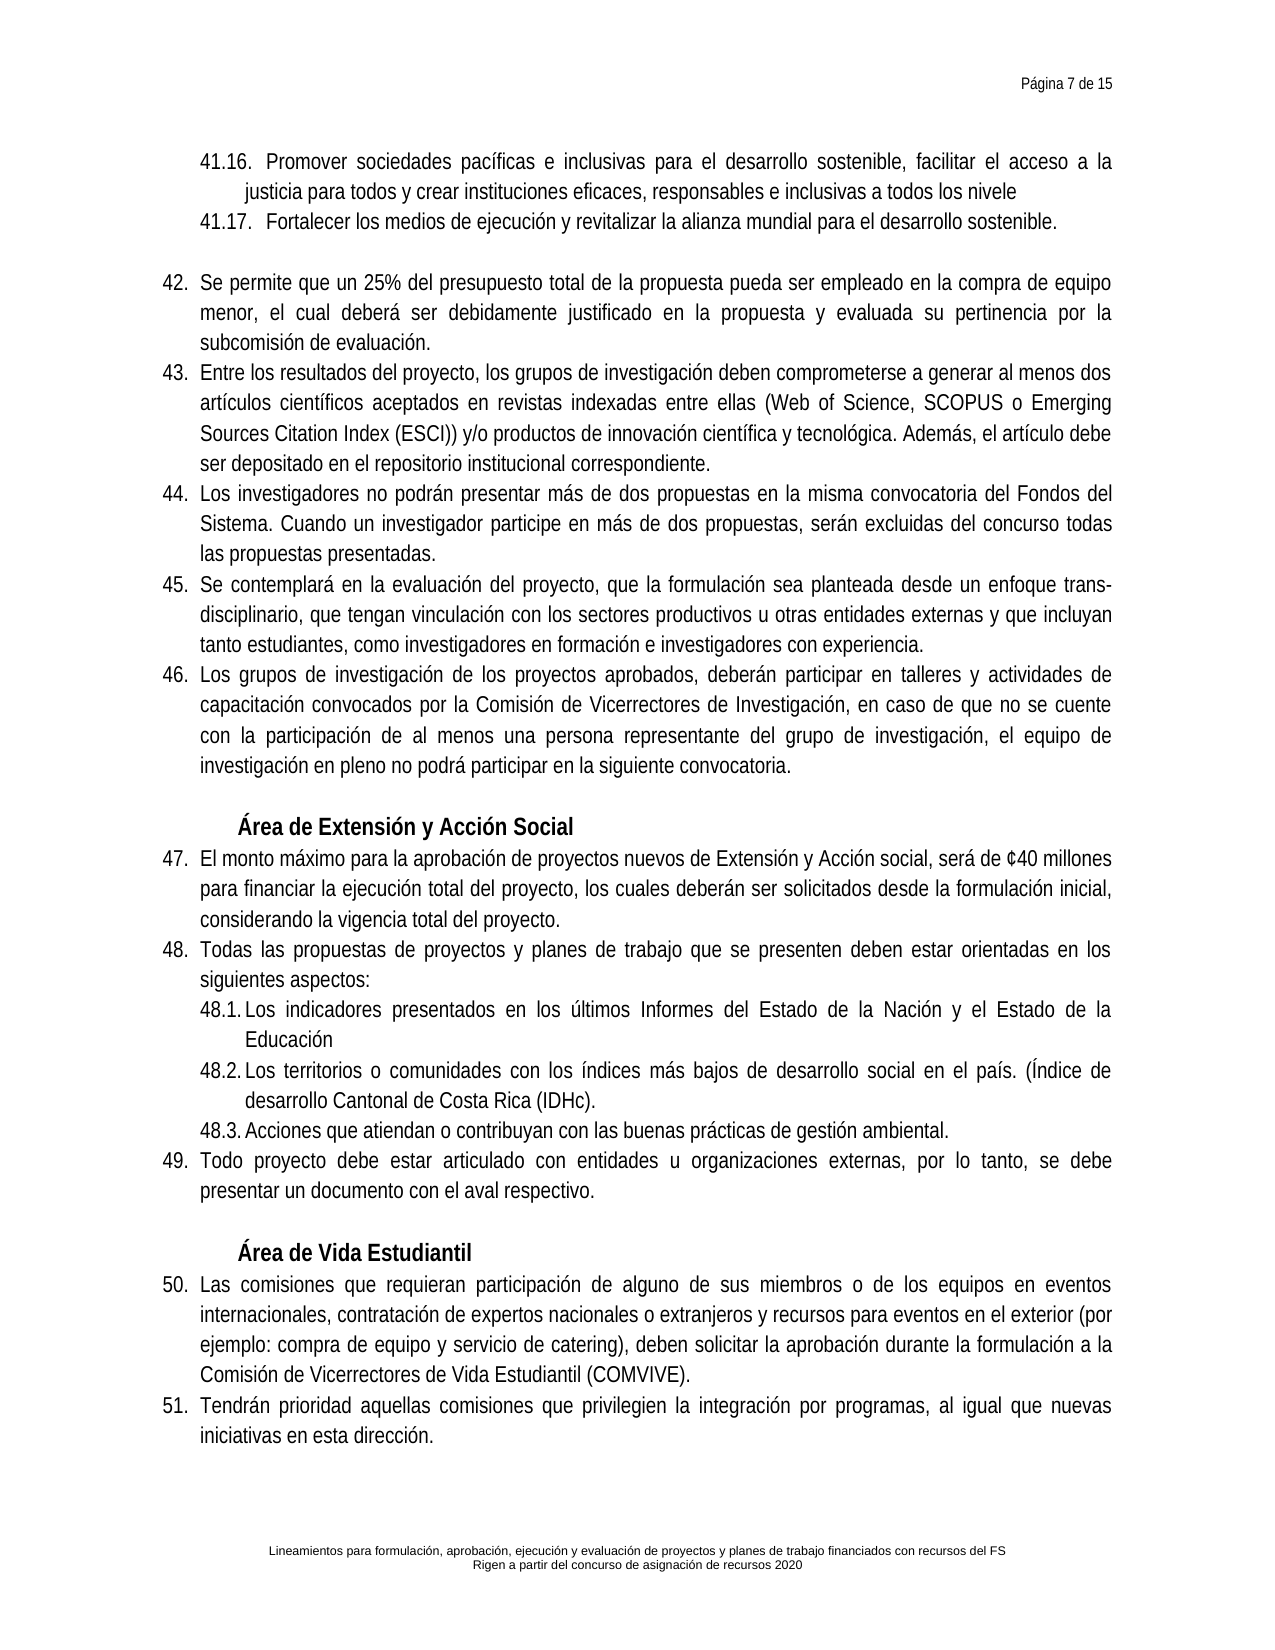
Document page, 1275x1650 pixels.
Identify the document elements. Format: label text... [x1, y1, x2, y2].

list Todo proyecto debe estar articulado con entidades u organizaciones externas, por lo tanto, se debe presentar un documento con el aval respectivo. [162, 1147, 1113, 1204]
subtitle Área de Vida Estudiantil [237, 1238, 1113, 1267]
list Se contemplará en la evaluación del proyecto, que la formulación sea planteada desde un enfoque trans-disciplinario, que tengan vinculación con los sectores productivos u otras entidades externas y que incluyan tanto estudiantes, como investigadores en formación e investigadores con experiencia. [162, 571, 1113, 657]
list Se permite que un 25% del presupuesto total de la propuesta pueda ser empleado en la compra de equipo menor, el cual deberá ser debidamente justificado en la propuesta y evaluada su pertinencia por la subcomisión de evaluación. [162, 268, 1113, 355]
list Tendrán prioridad aquellas comisiones que privilegien la integración por programas, al igual que nuevas iniciativas en esta dirección. [162, 1392, 1113, 1448]
list Los indicadores presentados en los últimos Informes del Estado de la Nación y el Estado de la Educación [200, 996, 1113, 1053]
list El monto máximo para la aprobación de proyectos nuevos de Extensión y Acción social, será de ¢40 millones para financiar la ejecución total del proyecto, los cuales deberán ser solicitados desde la formulación inicial, considerando la vigencia total del proyecto. [162, 845, 1113, 932]
list Fortalecer los medios de ejecución y revitalizar la alianza mundial para el desarrollo sostenible. [200, 208, 1113, 234]
list Acciones que atiendan o contribuyan con las buenas prácticas de gestión ambiental. [200, 1117, 1113, 1143]
list Todas las propuestas de proyectos y planes de trabajo que se presenten deben estar orientadas en los siguientes aspectos: [162, 936, 1113, 992]
list Los grupos de investigación de los proyectos aprobados, deberán participar en talleres y actividades de capacitación convocados por la Comisión de Vicerrectores de Investigación, en caso de que no se cuente con la participación de al menos una persona representante del grupo de investigación, el equipo de investigación en pleno no podrá participar en la siguiente convocatoria. [162, 661, 1113, 778]
list Las comisiones que requieran participación de alguno de sus miembros o de los equipos en eventos internacionales, contratación de expertos nacionales o extranjeros y recursos para eventos en el exterior (por ejemplo: compra de equipo y servicio de catering), deben solicitar la aprobación durante la formulación a la Comisión de Vicerrectores de Vida Estudiantil (COMVIVE). [162, 1271, 1113, 1388]
list Promover sociedades pacíficas e inclusivas para el desarrollo sostenible, facilitar el acceso a la justicia para todos y crear instituciones eficaces, responsables e inclusivas a todos los nivele [200, 148, 1113, 204]
list Los territorios o comunidades con los índices más bajos de desarrollo social en el país. (Índice de desarrollo Cantonal de Costa Rica (IDHc). [200, 1057, 1113, 1113]
list Entre los resultados del proyecto, los grupos de investigación deben comprometerse a generar al menos dos artículos científicos aceptados en revistas indexadas entre ellas (Web of Science, SCOPUS o Emerging Sources Citation Index (ESCI)) y/o productos de innovación científica y tecnológica. Además, el artículo debe ser depositado en el repositorio institucional correspondiente. [162, 359, 1113, 476]
list Los investigadores no podrán presentar más de dos propuestas en la misma convocatoria del Fondos del Sistema. Cuando un investigador participe en más de dos propuestas, serán excluidas del concurso todas las propuestas presentadas. [162, 480, 1113, 567]
subtitle Área de Extensión y Acción Social [237, 812, 1113, 841]
